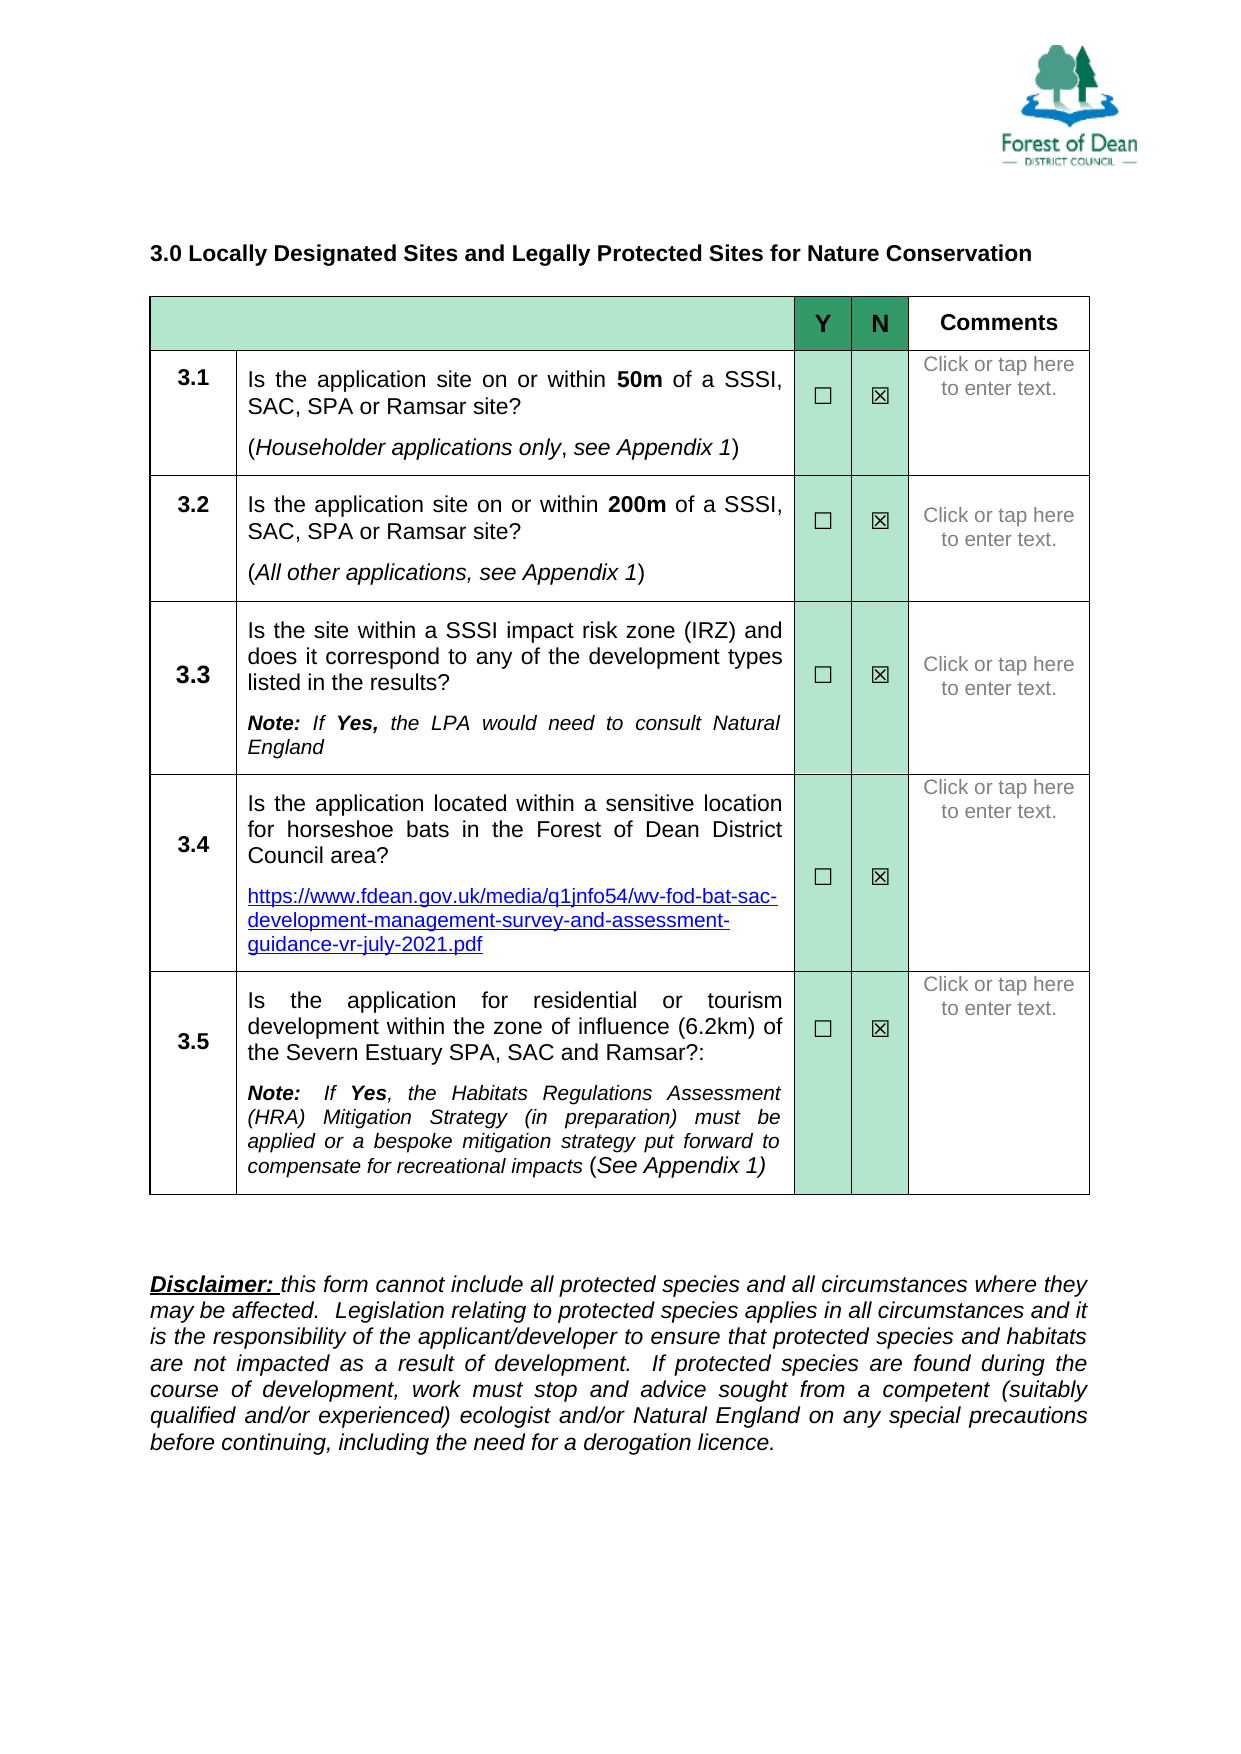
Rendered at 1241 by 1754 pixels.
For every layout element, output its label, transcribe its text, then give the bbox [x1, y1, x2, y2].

table_cell [909, 476, 1089, 601]
table_header Y [795, 297, 851, 350]
table_cell [852, 602, 908, 773]
table_cell [909, 775, 1089, 971]
table_cell [852, 476, 908, 601]
table_cell Is the application site on or within 200m of a SSSI, SAC, SPA or Ramsar site? (All other applications, see Appendix 1) [237, 476, 794, 601]
table_cell [795, 775, 851, 971]
table_cell [852, 775, 908, 971]
table_cell Is the application located within a sensitive location for horseshoe bats in the Forest of Dean District Council area? https://www.fdean.gov.uk/media/q1jnfo54/wv-fod-bat-sac-development-management-survey-and-assessment-guidance-vr-july-2021.pdf [237, 775, 794, 971]
table_header [151, 297, 794, 350]
table_cell 3.5 [151, 972, 236, 1194]
table_cell Is the application site on or within 50m of a SSSI, SAC, SPA or Ramsar site? (Householder applications only, see Appendix 1) [237, 351, 794, 475]
table_header N [852, 297, 908, 350]
table_cell [852, 351, 908, 475]
table_cell 3.2 [151, 476, 236, 601]
text Disclaimer: this form cannot include all protected species and all circumstances where they may be affected. Legislation relating to protected species applies in all circumstances and it is the responsibility of the applicant/developer to ensure that protected species and habitats are not impacted as a result of development. If protected species are found during the course of development, work must stop and advice sought from a competent (suitably qualified and/or experienced) ecologist and/or Natural England on any special precautions before continuing, including the need for a derogation licence. [150, 1271, 1090, 1455]
table_cell [909, 351, 1089, 475]
table_cell Is the application for residential or tourism development within the zone of influence (6.2km) of the Severn Estuary SPA, SAC and Ramsar?: Note: If Yes, the Habitats Regulations Assessment (HRA) Mitigation Strategy (in preparation) must be applied or a bespoke mitigation strategy put forward to compensate for recreational impacts (See Appendix 1) [237, 972, 794, 1194]
table_cell [852, 972, 908, 1194]
table_cell 3.1 [151, 351, 236, 475]
table_cell [909, 972, 1089, 1194]
table_cell Is the site within a SSSI impact risk zone (IRZ) and does it correspond to any of the development types listed in the results? Note: If Yes, the LPA would need to consult Natural England [237, 602, 794, 773]
table_cell [909, 602, 1089, 773]
table_cell [795, 476, 851, 601]
table_cell [795, 972, 851, 1194]
table_header Comments [909, 297, 1089, 350]
list 3.0 Locally Designated Sites and Legally Protected Sites for Nature Conservation [150, 240, 1090, 267]
table_cell [795, 351, 851, 475]
picture [1002, 45, 1138, 166]
table_cell [795, 602, 851, 773]
table_cell 3.4 [151, 775, 236, 971]
table_cell 3.3 [151, 602, 236, 773]
